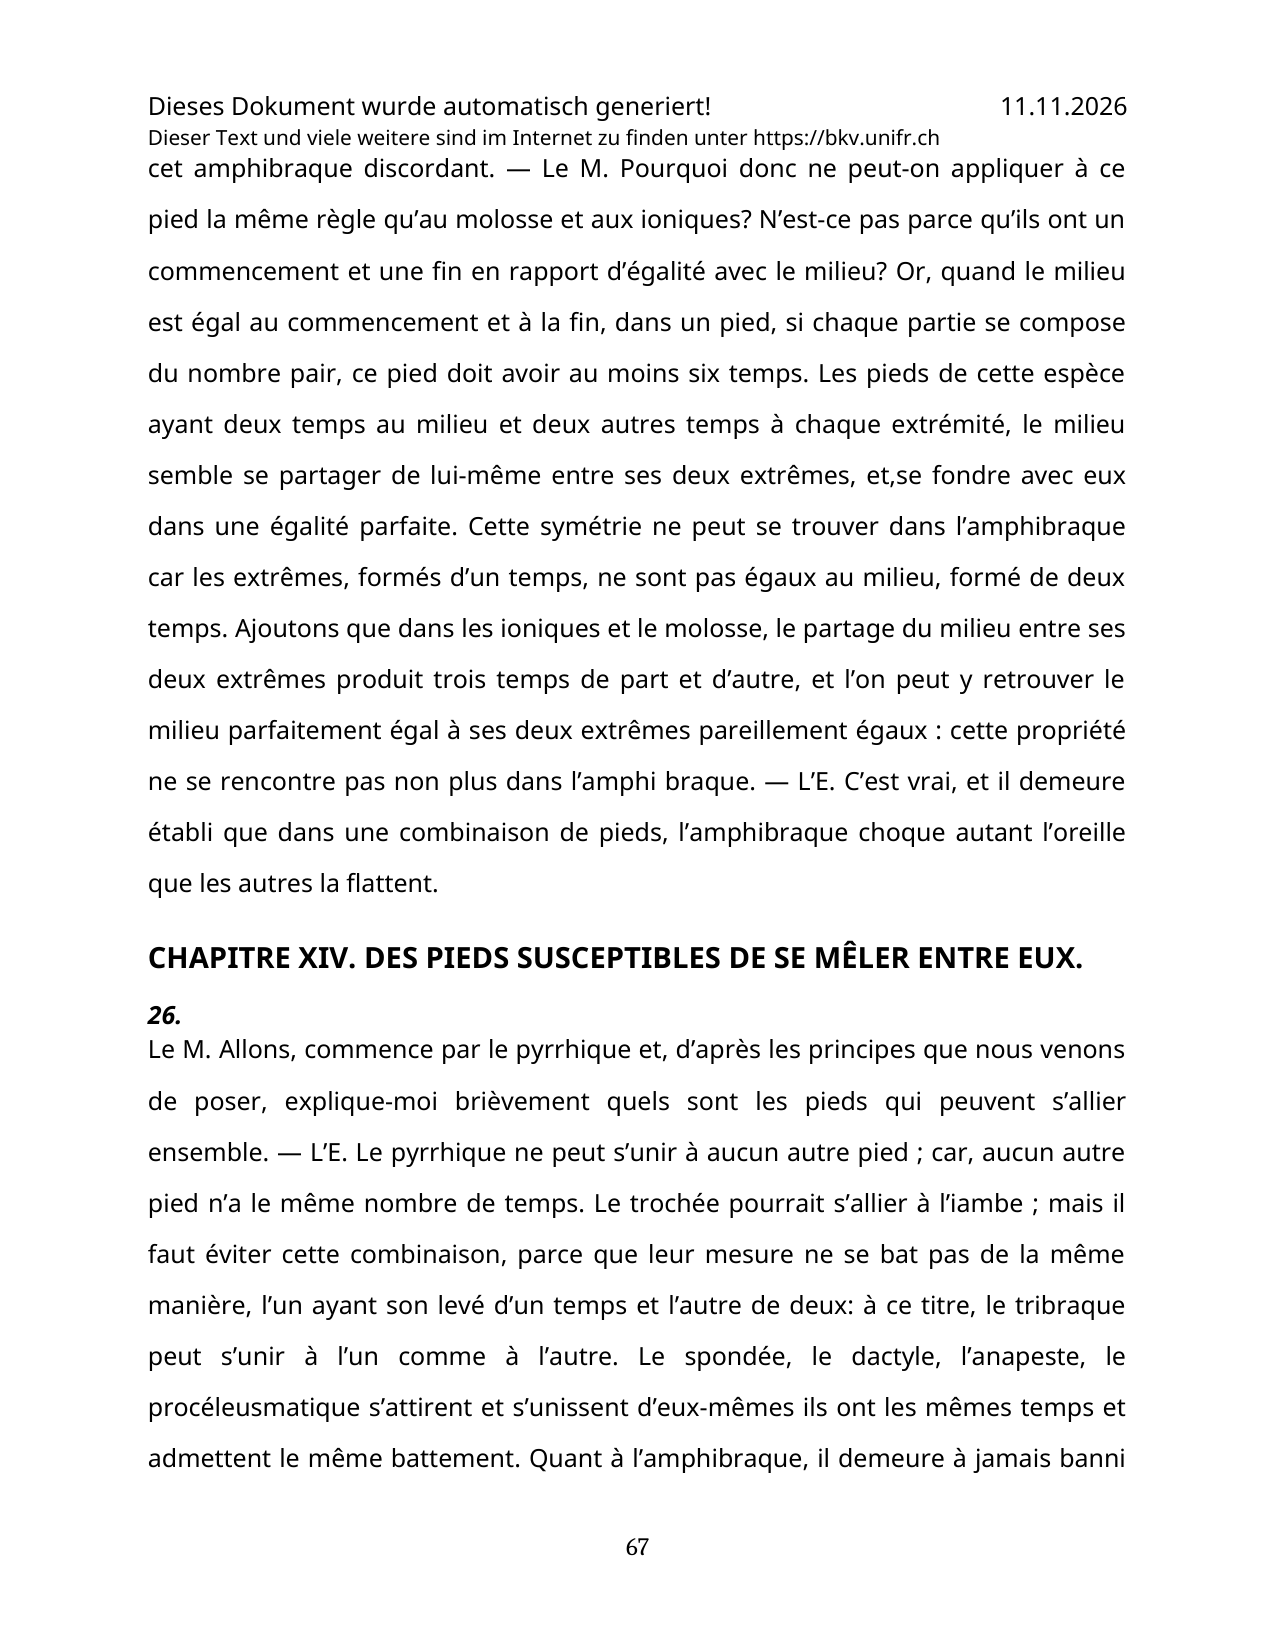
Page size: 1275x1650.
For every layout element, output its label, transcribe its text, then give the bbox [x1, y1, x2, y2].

subtitle CHAPITRE XIV. DES PIEDS SUSCEPTIBLES DE SE MÊLER ENTRE EUX. [148, 937, 1127, 977]
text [148, 151, 1127, 900]
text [148, 1032, 1127, 1474]
subtitle 26. [148, 998, 1127, 1032]
